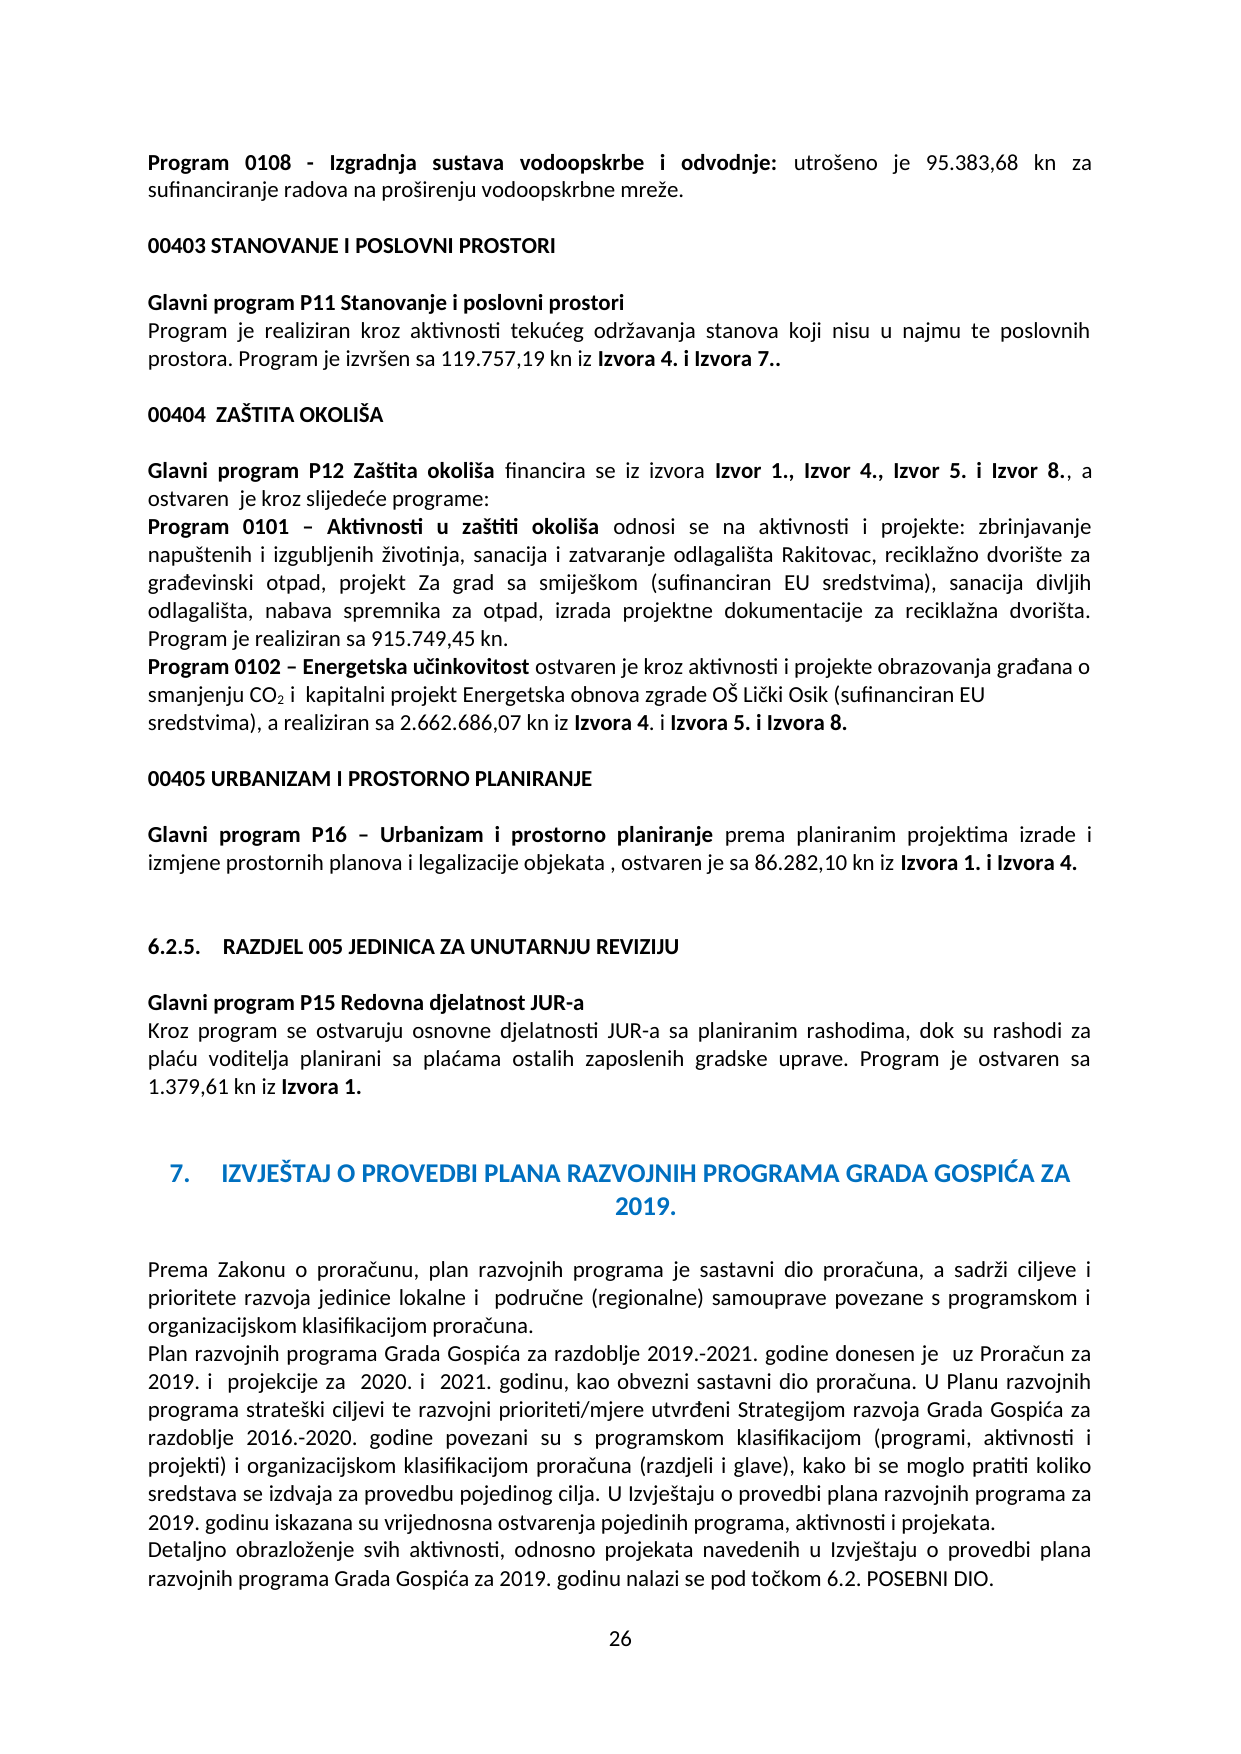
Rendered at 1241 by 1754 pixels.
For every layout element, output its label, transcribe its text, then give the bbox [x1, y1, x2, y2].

text 00403 STANOVANJE I POSLOVNI PROSTORI [148, 232, 1093, 260]
text Program 0102 – Energetska učinkovitost ostvaren je kroz aktivnosti i projekte obrazovanja građana o smanjenju CO2 i kapitalni projekt Energetska obnova zgrade OŠ Lički Osik (sufinanciran EU sredstvima), a realiziran sa 2.662.686,07 kn iz Izvora 4. i Izvora 5. i Izvora 8. [148, 652, 1093, 736]
list Plan razvojnih programa Grada Gospića za razdoblje 2019.-2021. godine donesen je uz Proračun za 2019. i projekcije za 2020. i 2021. godinu, kao obvezni sastavni dio proračuna. U Planu razvojnih programa strateški ciljevi te razvojni prioriteti/mjere utvrđeni Strategijom razvoja Grada Gospića za razdoblje 2016.-2020. godine povezani su s programskom klasifikacijom (programi, aktivnosti i projekti) i organizacijskom klasifikacijom proračuna (razdjeli i glave), kako bi se moglo pratiti koliko sredstava se izdvaja za provedbu pojedinog cilja. U Izvještaju o provedbi plana razvojnih programa za 2019. godinu iskazana su vrijednosna ostvarenja pojedinih programa, aktivnosti i projekata. [148, 1339, 1093, 1536]
text Glavni program P15 Redovna djelatnost JUR-a [148, 988, 1093, 1016]
text Program 0108 - Izgradnja sustava vodoopskrbe i odvodnje: utrošeno je 95.383,68 kn za sufinanciranje radova na proširenju vodoopskrbne mreže. [148, 148, 1093, 204]
list IZVJEŠTAJ O PROVEDBI PLANA RAZVOJNIH PROGRAMA GRADA GOSPIĆA ZA 2019. [148, 1156, 1093, 1222]
list Detaljno obrazloženje svih aktivnosti, odnosno projekata navedenih u Izvještaju o provedbi plana razvojnih programa Grada Gospića za 2019. godinu nalazi se pod točkom 6.2. POSEBNI DIO. [148, 1536, 1093, 1592]
text 00405 URBANIZAM I PROSTORNO PLANIRANJE [148, 764, 1093, 792]
text Program je realiziran kroz aktivnosti tekućeg održavanja stanova koji nisu u najmu te poslovnih prostora. Program je izvršen sa 119.757,19 kn iz Izvora 4. i Izvora 7.. [148, 316, 1093, 372]
text Kroz program se ostvaruju osnovne djelatnosti JUR-a sa planiranim rashodima, dok su rashodi za plaću voditelja planirani sa plaćama ostalih zaposlenih gradske uprave. Program je ostvaren sa 1.379,61 kn iz Izvora 1. [148, 1016, 1093, 1100]
text Glavni program P12 Zaštita okoliša financira se iz izvora Izvor 1., Izvor 4., Izvor 5. i Izvor 8., a ostvaren je kroz slijedeće programe: [148, 456, 1093, 512]
text Program 0101 – Aktivnosti u zaštiti okoliša odnosi se na aktivnosti i projekte: zbrinjavanje napuštenih i izgubljenih životinja, sanacija i zatvaranje odlagališta Rakitovac, reciklažno dvorište za građevinski otpad, projekt Za grad sa smiješkom (sufinanciran EU sredstvima), sanacija divljih odlagališta, nabava spremnika za otpad, izrada projektne dokumentacije za reciklažna dvorišta. Program je realiziran sa 915.749,45 kn. [148, 512, 1093, 652]
text 00404 ZAŠTITA OKOLIŠA [148, 400, 1093, 428]
text Glavni program P16 – Urbanizam i prostorno planiranje prema planiranim projektima izrade i izmjene prostornih planova i legalizacije objekata , ostvaren je sa 86.282,10 kn iz Izvora 1. i Izvora 4. [148, 820, 1093, 876]
list RAZDJEL 005 JEDINICA ZA UNUTARNJU REVIZIJU [148, 932, 1093, 960]
list Prema Zakonu o proračunu, plan razvojnih programa je sastavni dio proračuna, a sadrži ciljeve i prioritete razvoja jedinice lokalne i područne (regionalne) samouprave povezane s programskom i organizacijskom klasifikacijom proračuna. [148, 1255, 1093, 1339]
text Glavni program P11 Stanovanje i poslovni prostori [148, 288, 1093, 316]
